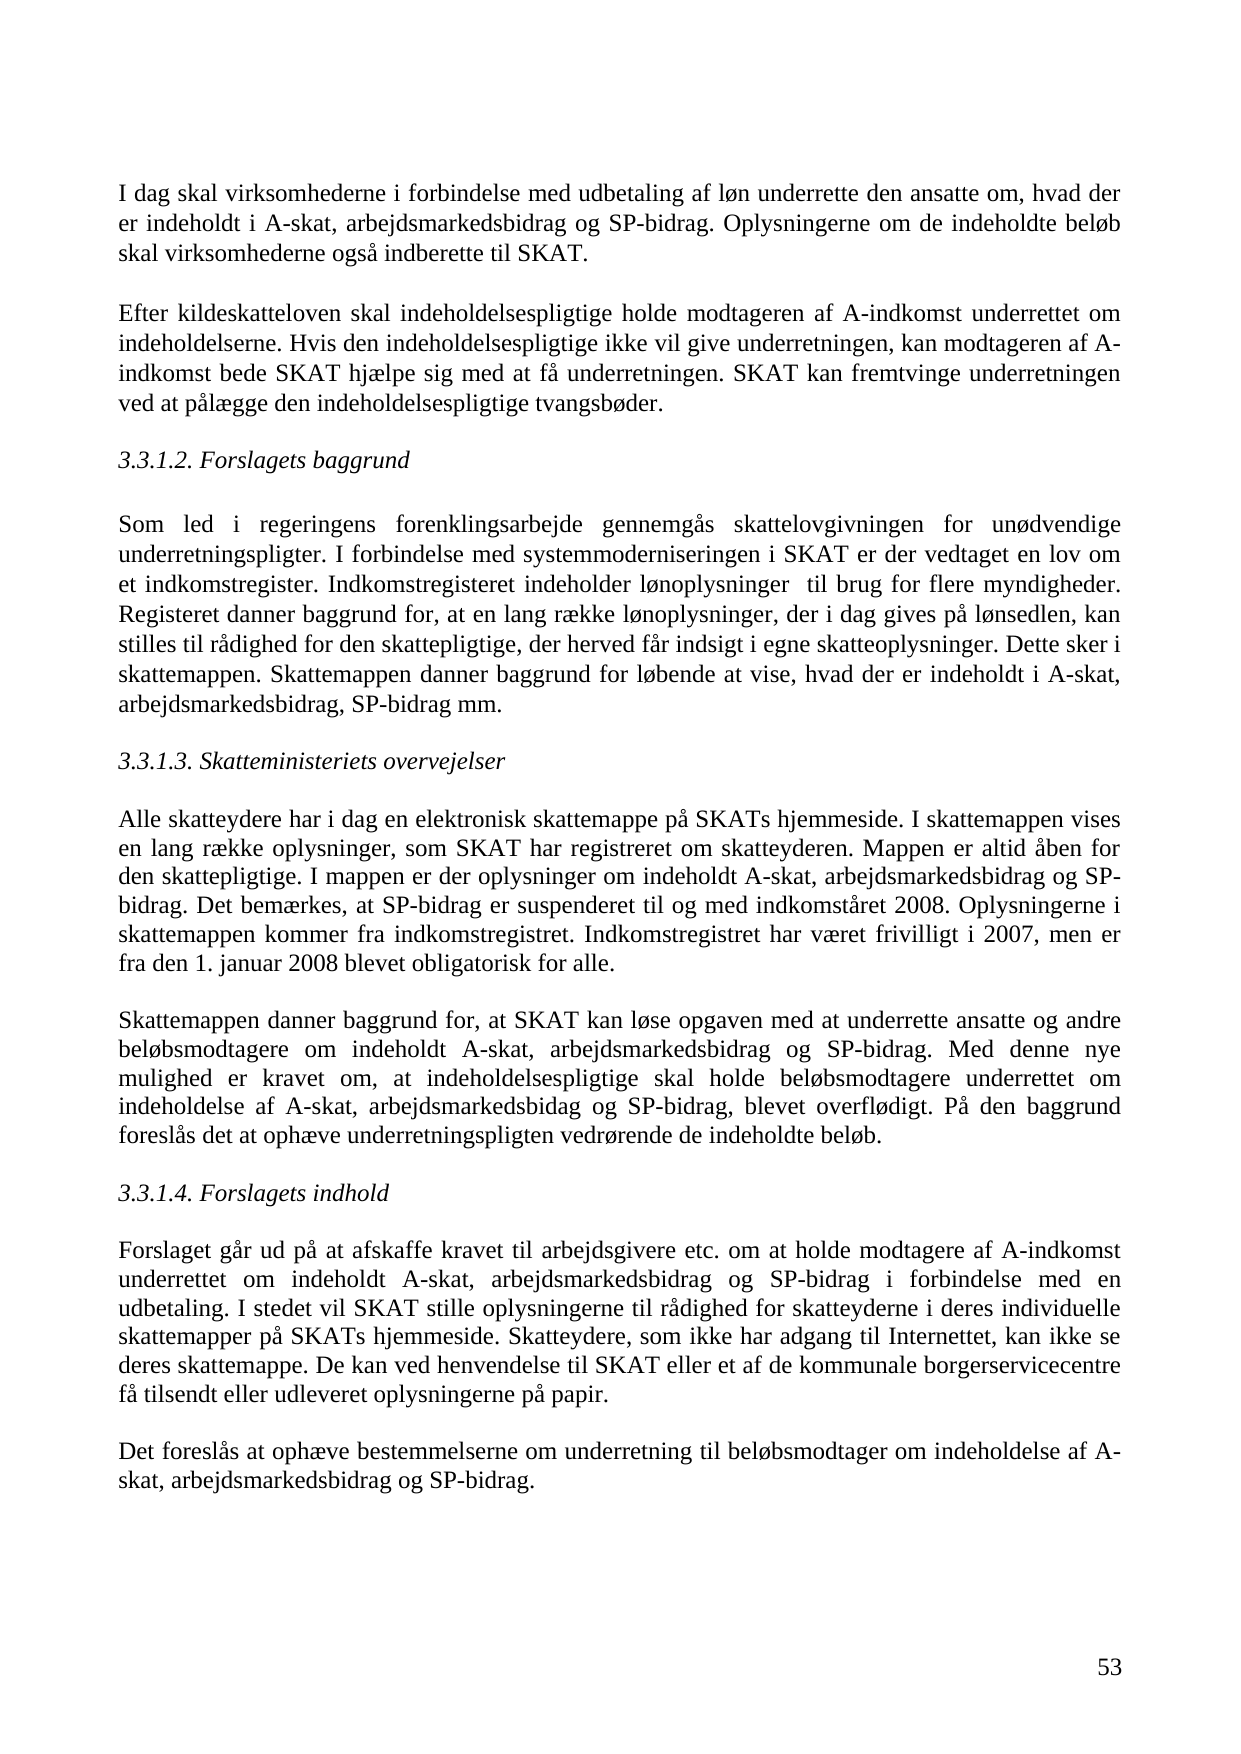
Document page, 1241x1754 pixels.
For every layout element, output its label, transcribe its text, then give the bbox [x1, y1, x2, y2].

text Skattemappen danner baggrund for, at SKAT kan løse opgaven med at underrette ansatte og andre beløbsmodtagere om indeholdt A-skat, arbejdsmarkedsbidrag og SP-bidrag. Med denne nye mulighed er kravet om, at indeholdelsespligtige skal holde beløbsmodtagere underrettet om indeholdelse af A-skat, arbejdsmarkedsbidag og SP-bidrag, blevet overflødigt. På den baggrund foreslås det at ophæve underretningspligten vedrørende de indeholdte beløb. [118, 1005, 1122, 1149]
text 3.3.1.4. Forslagets indhold [118, 1178, 1122, 1206]
text Efter kildeskatteloven skal indeholdelsespligtige holde modtageren af A-indkomst underrettet om indeholdelserne. Hvis den indeholdelsespligtige ikke vil give underretningen, kan modtageren af A-indkomst bede SKAT hjælpe sig med at få underretningen. SKAT kan fremtvinge underretningen ved at pålægge den indeholdelsespligtige tvangsbøder. [118, 297, 1122, 416]
text Alle skatteydere har i dag en elektronisk skattemappe på SKATs hjemmeside. I skattemappen vises en lang række oplysninger, som SKAT har registreret om skatteyderen. Mappen er altid åben for den skattepligtige. I mappen er der oplysninger om indeholdt A-skat, arbejdsmarkedsbidrag og SP-bidrag. Det bemærkes, at SP-bidrag er suspenderet til og med indkomståret 2008. Oplysningerne i skattemappen kommer fra indkomstregistret. Indkomstregistret har været frivilligt i 2007, men er fra den 1. januar 2008 blevet obligatorisk for alle. [118, 804, 1122, 976]
text Forslaget går ud på at afskaffe kravet til arbejdsgivere etc. om at holde modtagere af A-indkomst underrettet om indeholdt A-skat, arbejdsmarkedsbidrag og SP-bidrag i forbindelse med en udbetaling. I stedet vil SKAT stille oplysningerne til rådighed for skatteyderne i deres individuelle skattemapper på SKATs hjemmeside. Skatteydere, som ikke har adgang til Internettet, kan ikke se deres skattemappe. De kan ved henvendelse til SKAT eller et af de kommunale borgerservicecentre få tilsendt eller udleveret oplysningerne på papir. [118, 1235, 1122, 1408]
text Som led i regeringens forenklingsarbejde gennemgås skattelovgivningen for unødvendige underretningspligter. I forbindelse med systemmoderniseringen i SKAT er der vedtaget en lov om et indkomstregister. Indkomstregisteret indeholder lønoplysninger til brug for flere myndigheder. Registeret danner baggrund for, at en lang række lønoplysninger, der i dag gives på lønsedlen, kan stilles til rådighed for den skattepligtige, der herved får indsigt i egne skatteoplysninger. Dette sker i skattemappen. Skattemappen danner baggrund for løbende at vise, hvad der er indeholdt i A-skat, arbejdsmarkedsbidrag, SP-bidrag mm. [118, 508, 1122, 718]
text 3.3.1.2. Forslagets baggrund [118, 445, 1122, 474]
text 3.3.1.3. Skatteministeriets overvejelser [118, 746, 1122, 775]
text I dag skal virksomhederne i forbindelse med udbetaling af løn underrette den ansatte om, hvad der er indeholdt i A-skat, arbejdsmarkedsbidrag og SP-bidrag. Oplysningerne om de indeholdte beløb skal virksomhederne også indberette til SKAT. [118, 177, 1122, 267]
text Det foreslås at ophæve bestemmelserne om underretning til beløbsmodtager om indeholdelse af A-skat, arbejdsmarkedsbidrag og SP-bidrag. [118, 1436, 1122, 1494]
